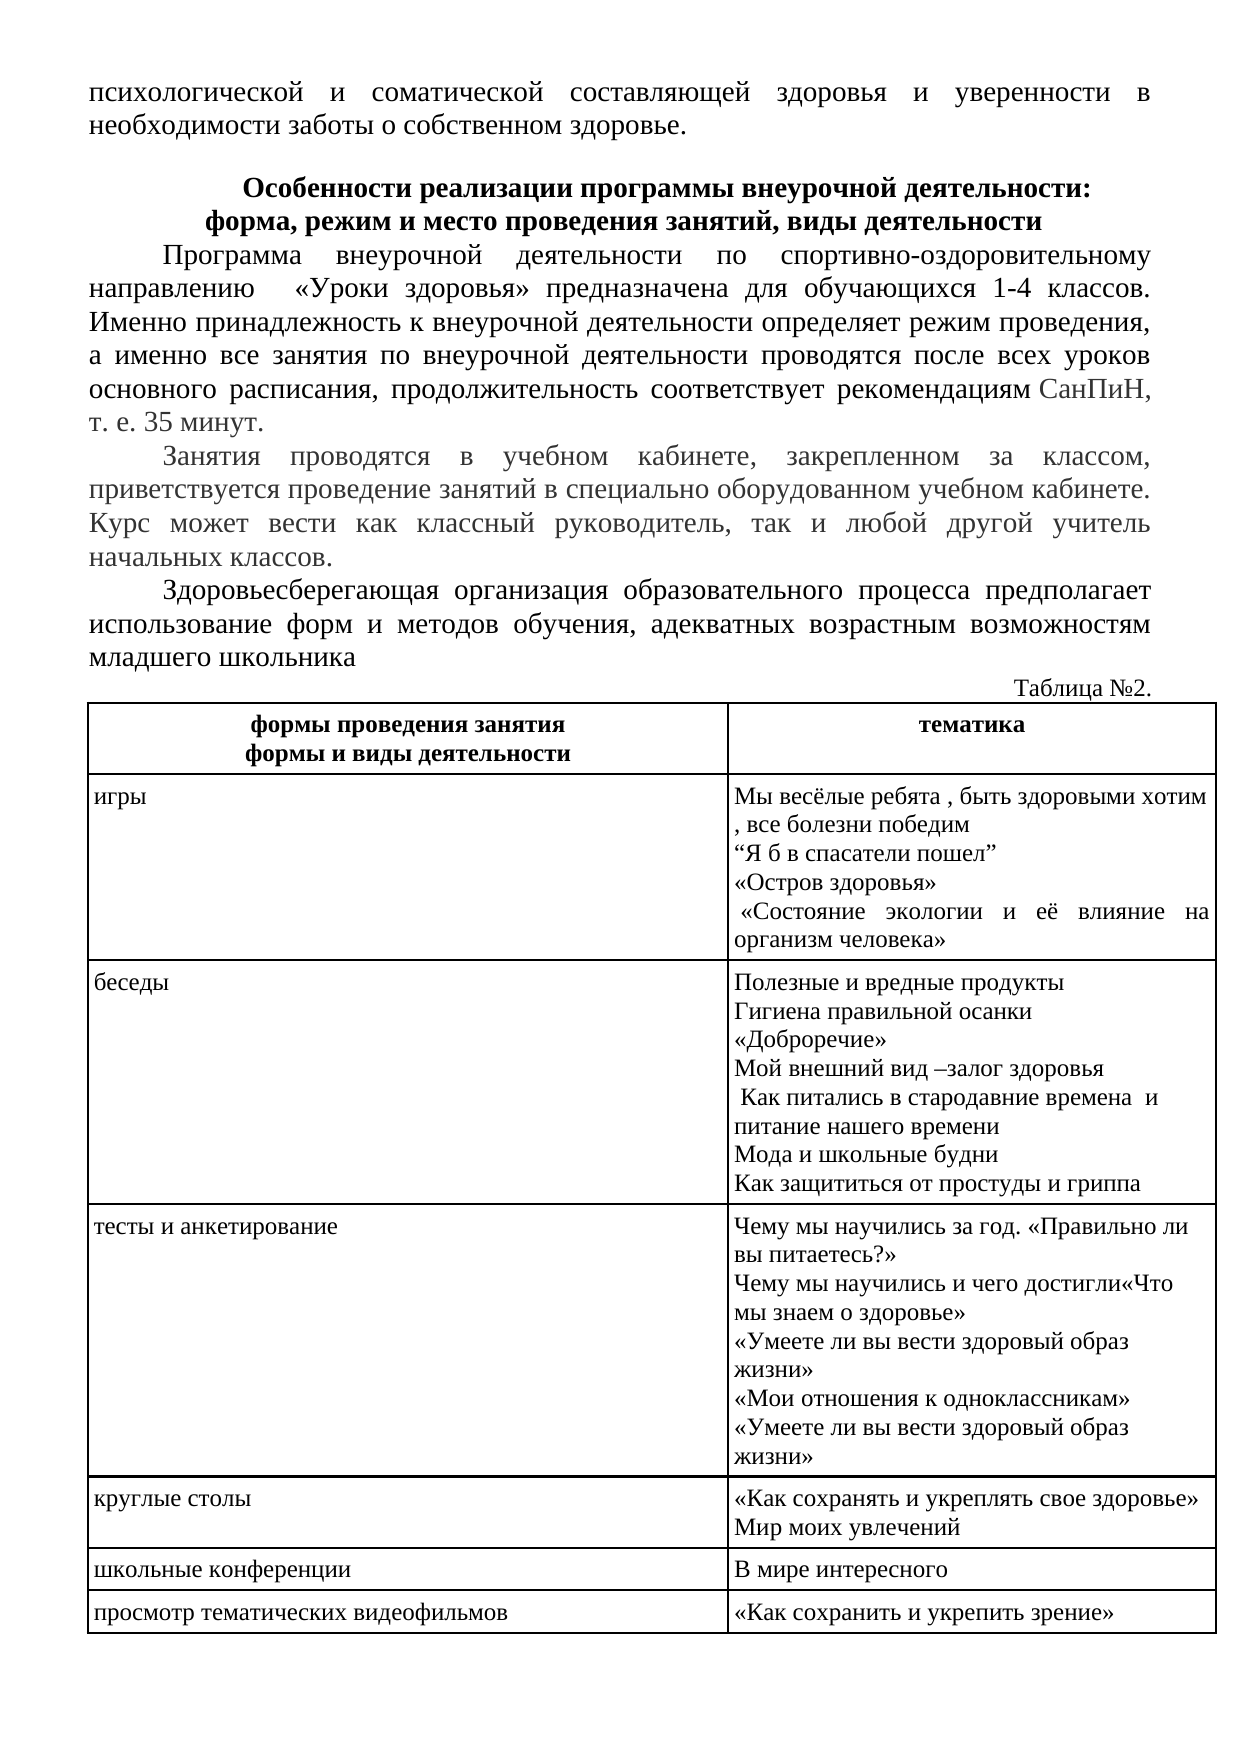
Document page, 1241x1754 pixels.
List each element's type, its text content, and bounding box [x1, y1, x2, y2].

text Занятия проводятся в учебном кабинете, закрепленном за классом, приветствуется проведение занятий в специально оборудованном учебном кабинете. Курс может вести как классный руководитель, так и любой другой учитель начальных классов. [89, 438, 1152, 572]
text Таблица №2. [89, 673, 1152, 702]
table_cell беседы [89, 961, 727, 1203]
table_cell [89, 1591, 727, 1632]
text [89, 74, 1152, 141]
table_cell игры [89, 775, 727, 959]
text Программа внеурочной деятельности по спортивно-оздоровительному направлению «Уроки здоровья» предназначена для обучающихся 1-4 классов. Именно принадлежность к внеурочной деятельности определяет режим проведения, а именно все занятия по внеурочной деятельности проводятся после всех уроков основного расписания, продолжительность соответствует рекомендациям СанПиН, т. е. 35 минут. [89, 237, 1152, 438]
table_cell круглые столы [89, 1478, 727, 1547]
table_cell школьные конференции [89, 1549, 727, 1589]
table_cell Полезные и вредные продукты Гигиена правильной осанки «Доброречие» Мой внешний вид –залог здоровья Как питались в стародавние времена и питание нашего времени Мода и школьные будни Как защититься от простуды и гриппа [729, 961, 1215, 1203]
table_cell Мы весёлые ребята , быть здоровыми хотим , все болезни победим “Я б в спасатели пошел” «Остров здоровья» «Состояние экологии и её влияние на организм человека» [729, 775, 1215, 959]
table_cell Чему мы научились за год. «Правильно ли вы питаетесь?» Чему мы научились и чего достигли«Что мы знаем о здоровье» «Умеете ли вы вести здоровый образ жизни» «Мои отношения к одноклассникам» «Умеете ли вы вести здоровый образ жизни» [729, 1205, 1215, 1475]
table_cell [729, 1591, 1215, 1632]
table_header формы проведения занятия формы и виды деятельности [89, 704, 727, 773]
table_header тематика [729, 704, 1215, 773]
table_cell «Как сохранять и укреплять свое здоровье» Мир моих увлечений [729, 1478, 1215, 1547]
table_cell В мире интересного [729, 1549, 1215, 1589]
table_cell тесты и анкетирование [89, 1205, 727, 1475]
text форма, режим и место проведения занятий, виды деятельности [96, 203, 1152, 237]
text Здоровьесберегающая организация образовательного процесса предполагает использование форм и методов обучения, адекватных возрастным возможностям младшего школьника [89, 572, 1152, 673]
text Особенности реализации программы внеурочной деятельности: [182, 170, 1152, 203]
